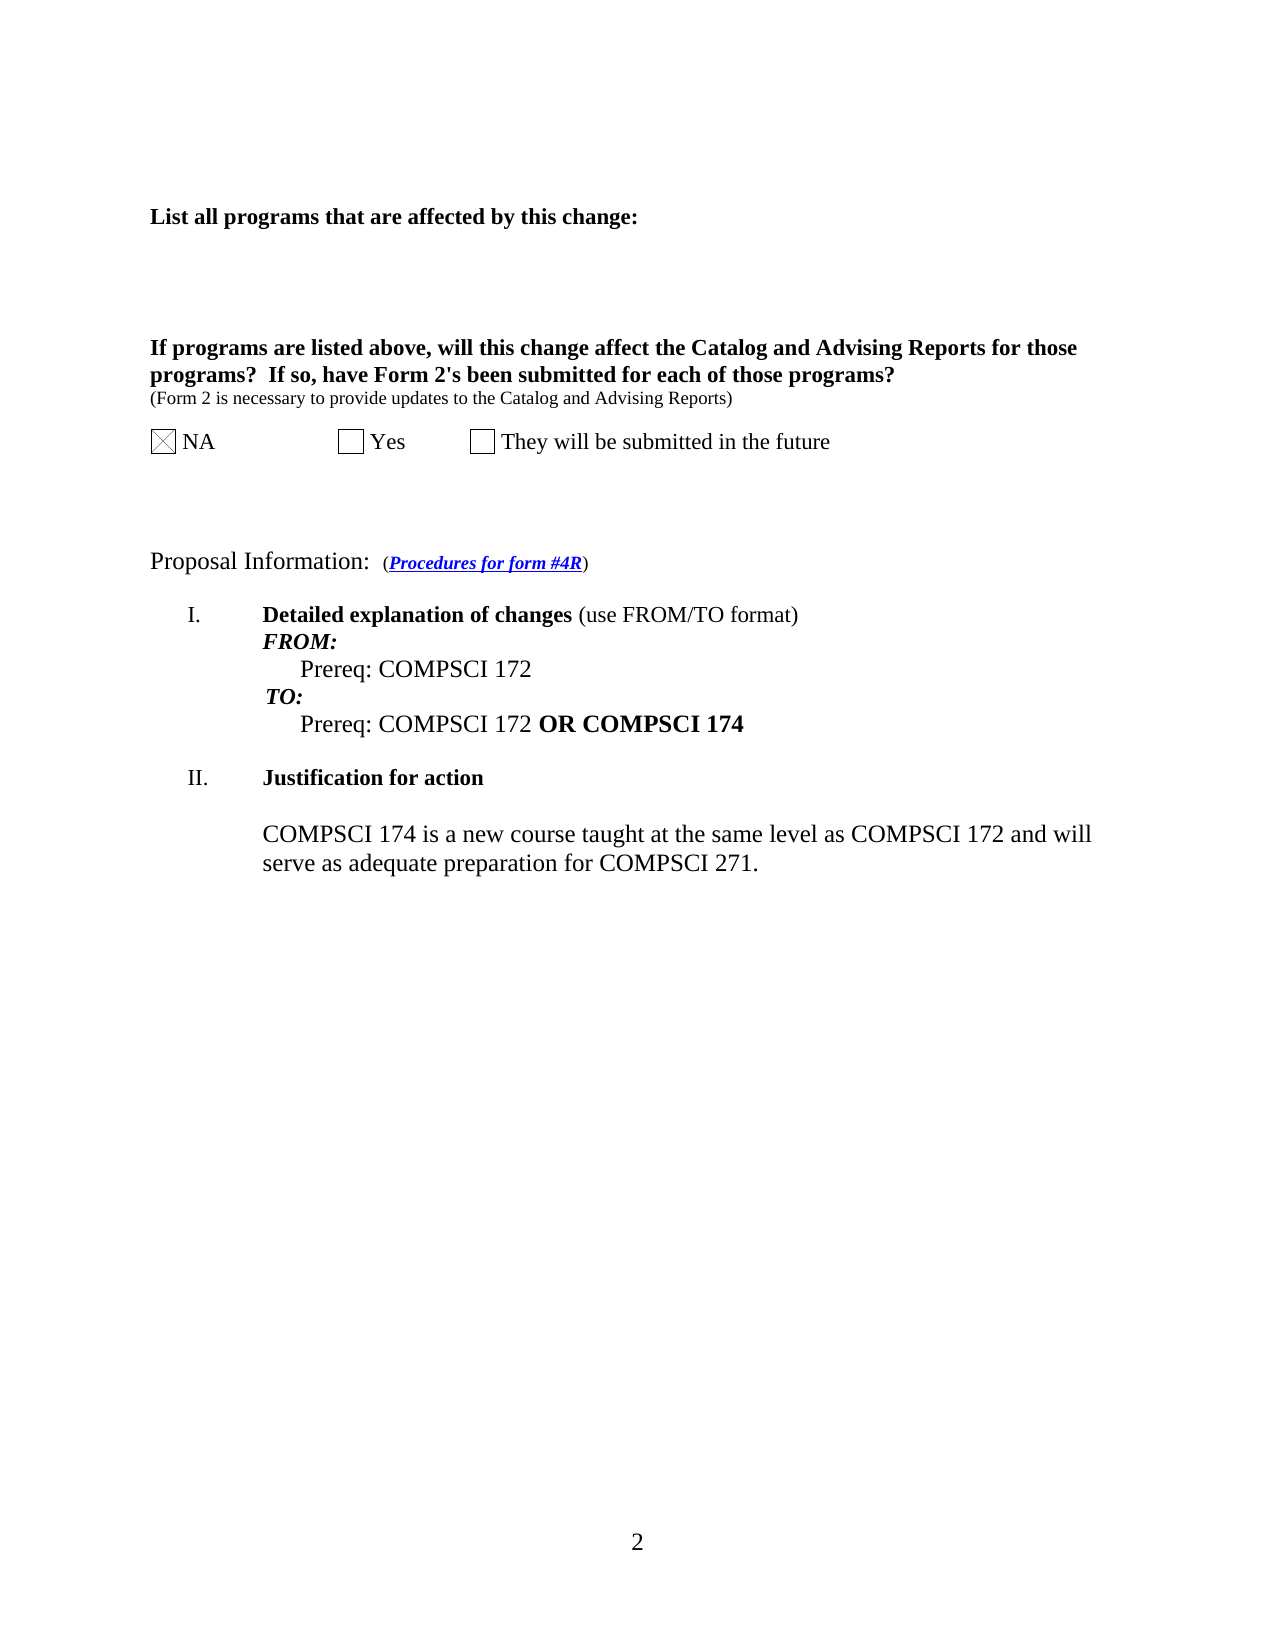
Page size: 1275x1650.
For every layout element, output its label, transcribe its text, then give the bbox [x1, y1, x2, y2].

text (Form 2 is necessary to provide updates to the Catalog and Advising Reports) [150, 387, 1125, 409]
text TO: [150, 683, 1125, 709]
text Prereq: COMPSCI 172 OR COMPSCI 174 [262, 709, 1125, 738]
list Detailed explanation of changes (use FROM/TO format) [187, 602, 1125, 628]
text FROM: [262, 628, 1125, 654]
text COMPSCI 174 is a new course taught at the same level as COMPSCI 172 and will serve as adequate preparation for COMPSCI 271. [262, 819, 1125, 877]
text Proposal Information: (Procedures for form #4R) [150, 546, 1125, 575]
text NA Yes They will be submitted in the future [176, 428, 1125, 454]
text Prereq: COMPSCI 172 [262, 654, 1125, 683]
text List all programs that are affected by this change: [150, 203, 1125, 229]
text If programs are listed above, will this change affect the Catalog and Advising Reports for those programs? If so, have Form 2's been submitted for each of those programs? [150, 334, 1125, 387]
subtitle Justification for action [187, 764, 1125, 791]
